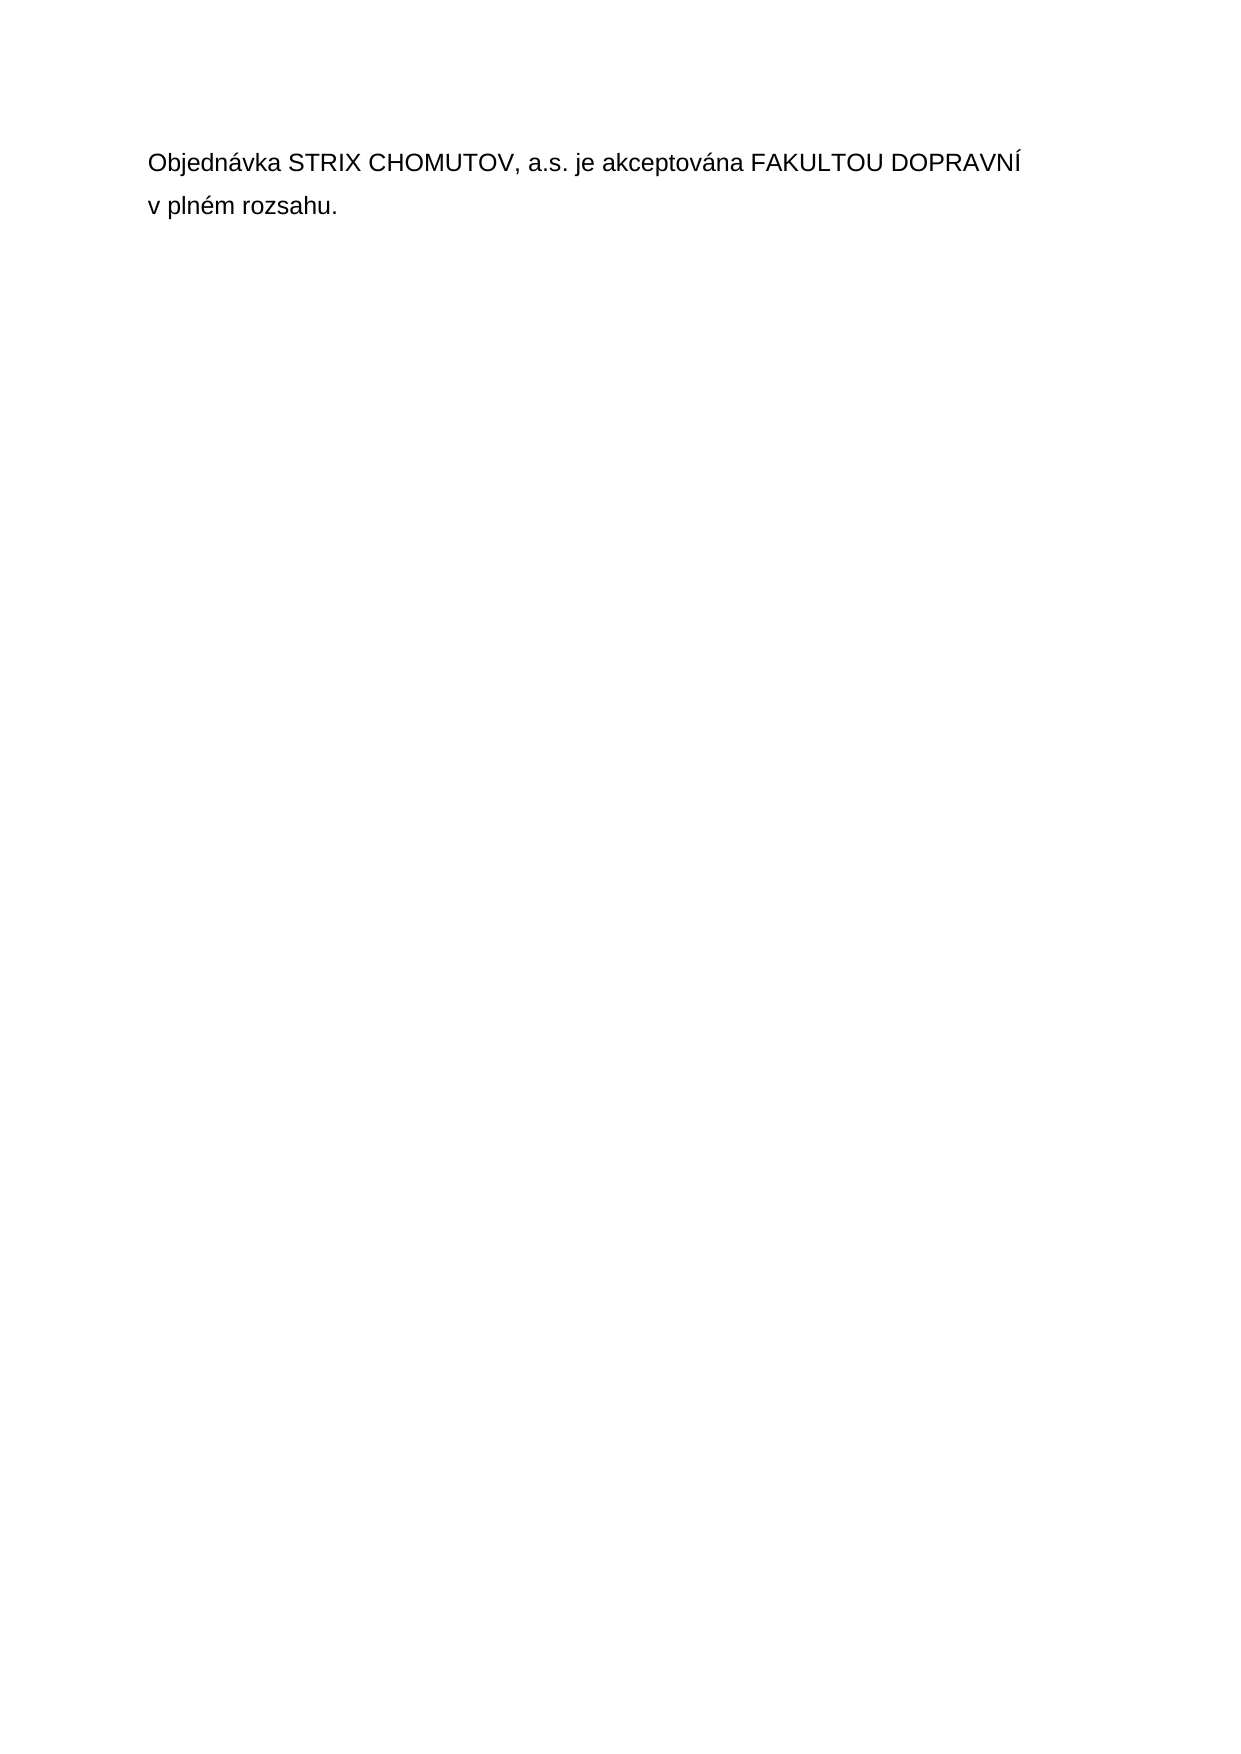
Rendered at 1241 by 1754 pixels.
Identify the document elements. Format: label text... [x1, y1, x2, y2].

text Objednávka STRIX CHOMUTOV, a.s. je akceptována FAKULTOU DOPRAVNÍ v plném rozsahu. [148, 148, 1093, 219]
